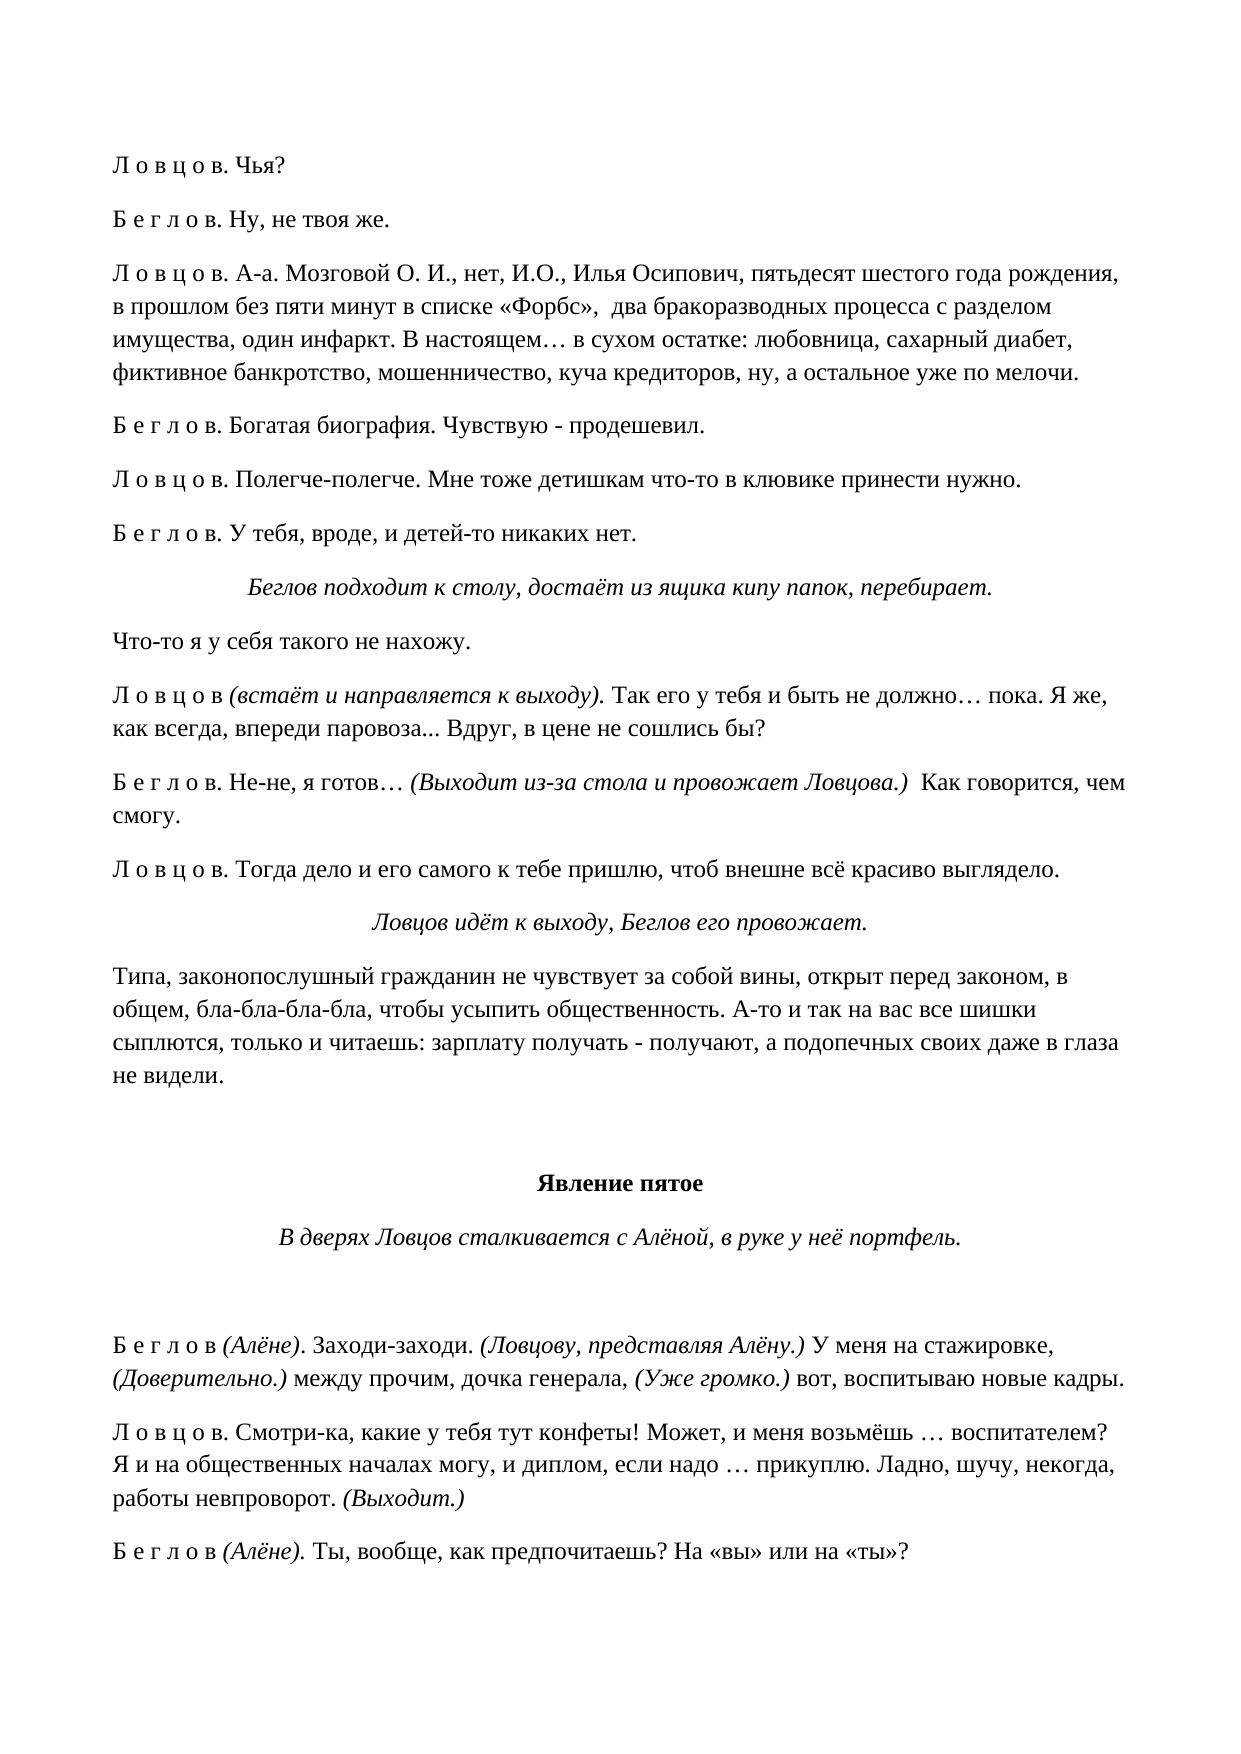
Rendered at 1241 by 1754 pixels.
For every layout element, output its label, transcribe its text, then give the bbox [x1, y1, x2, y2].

text Что-то я у себя такого не нахожу. [112, 626, 1128, 655]
text Типа, законопослушный гражданин не чувствует за собой вины, открыт перед законом, в общем, бла-бла-бла-бла, чтобы усыпить общественность. А-то и так на вас все шишки сыплются, только и читаешь: зарплату получать - получают, а подопечных своих даже в глаза не видели. [112, 961, 1128, 1089]
text Б е г л о в. Не-не, я готов… (Выходит из-за стола и провожает Ловцова.) Как говорится, чем смогу. [112, 767, 1128, 828]
text Б е г л о в. Ну, не твоя же. [112, 204, 1128, 233]
text Л о в ц о в. Тогда дело и его самого к тебе пришлю, чтоб внешне всё красиво выглядело. [112, 854, 1128, 882]
text Б е г л о в (Алёне). Ты, вообще, как предпочитаешь? На «вы» или на «ты»? [112, 1536, 1128, 1565]
text Б е г л о в. Богатая биография. Чувствую - продешевил. [112, 411, 1128, 439]
text Б е г л о в. У тебя, вроде, и детей-то никаких нет. [112, 518, 1128, 547]
text Явление пятое [112, 1168, 1128, 1197]
text В дверях Ловцов сталкивается с Алёной, в руке у неё портфель. [112, 1222, 1128, 1251]
text Л о в ц о в. А-а. Мозговой О. И., нет, И.О., Илья Осипович, пятьдесят шестого года рождения, в прошлом без пяти минут в списке «Форбс», два бракоразводных процесса с разделом имущества, один инфаркт. В настоящем… в сухом остатке: любовница, сахарный диабет, фиктивное банкротство, мошенничество, куча кредиторов, ну, а остальное уже по мелочи. [112, 258, 1128, 386]
text Л о в ц о в (встаёт и направляется к выходу). Так его у тебя и быть не должно… пока. Я же, как всегда, впереди паровоза... Вдруг, в цене не сошлись бы? [112, 680, 1128, 742]
text Л о в ц о в. Чья? [112, 150, 1128, 179]
text Л о в ц о в. Смотри-ка, какие у тебя тут конфеты! Может, и меня возьмёшь … воспитателем? Я и на общественных началах могу, и диплом, если надо … прикуплю. Ладно, шучу, некогда, работы невпроворот. (Выходит.) [112, 1417, 1128, 1511]
text Ловцов идёт к выходу, Беглов его провожает. [112, 907, 1128, 936]
text Беглов подходит к столу, достаёт из ящика кипу папок, перебирает. [112, 572, 1128, 601]
text Б е г л о в (Алёне). Заходи-заходи. (Ловцову, представляя Алёну.) У меня на стажировке, (Доверительно.) между прочим, дочка генерала, (Уже громко.) вот, воспитываю новые кадры. [112, 1330, 1128, 1391]
text Л о в ц о в. Полегче-полегче. Мне тоже детишкам что-то в клювике принести нужно. [112, 464, 1128, 493]
